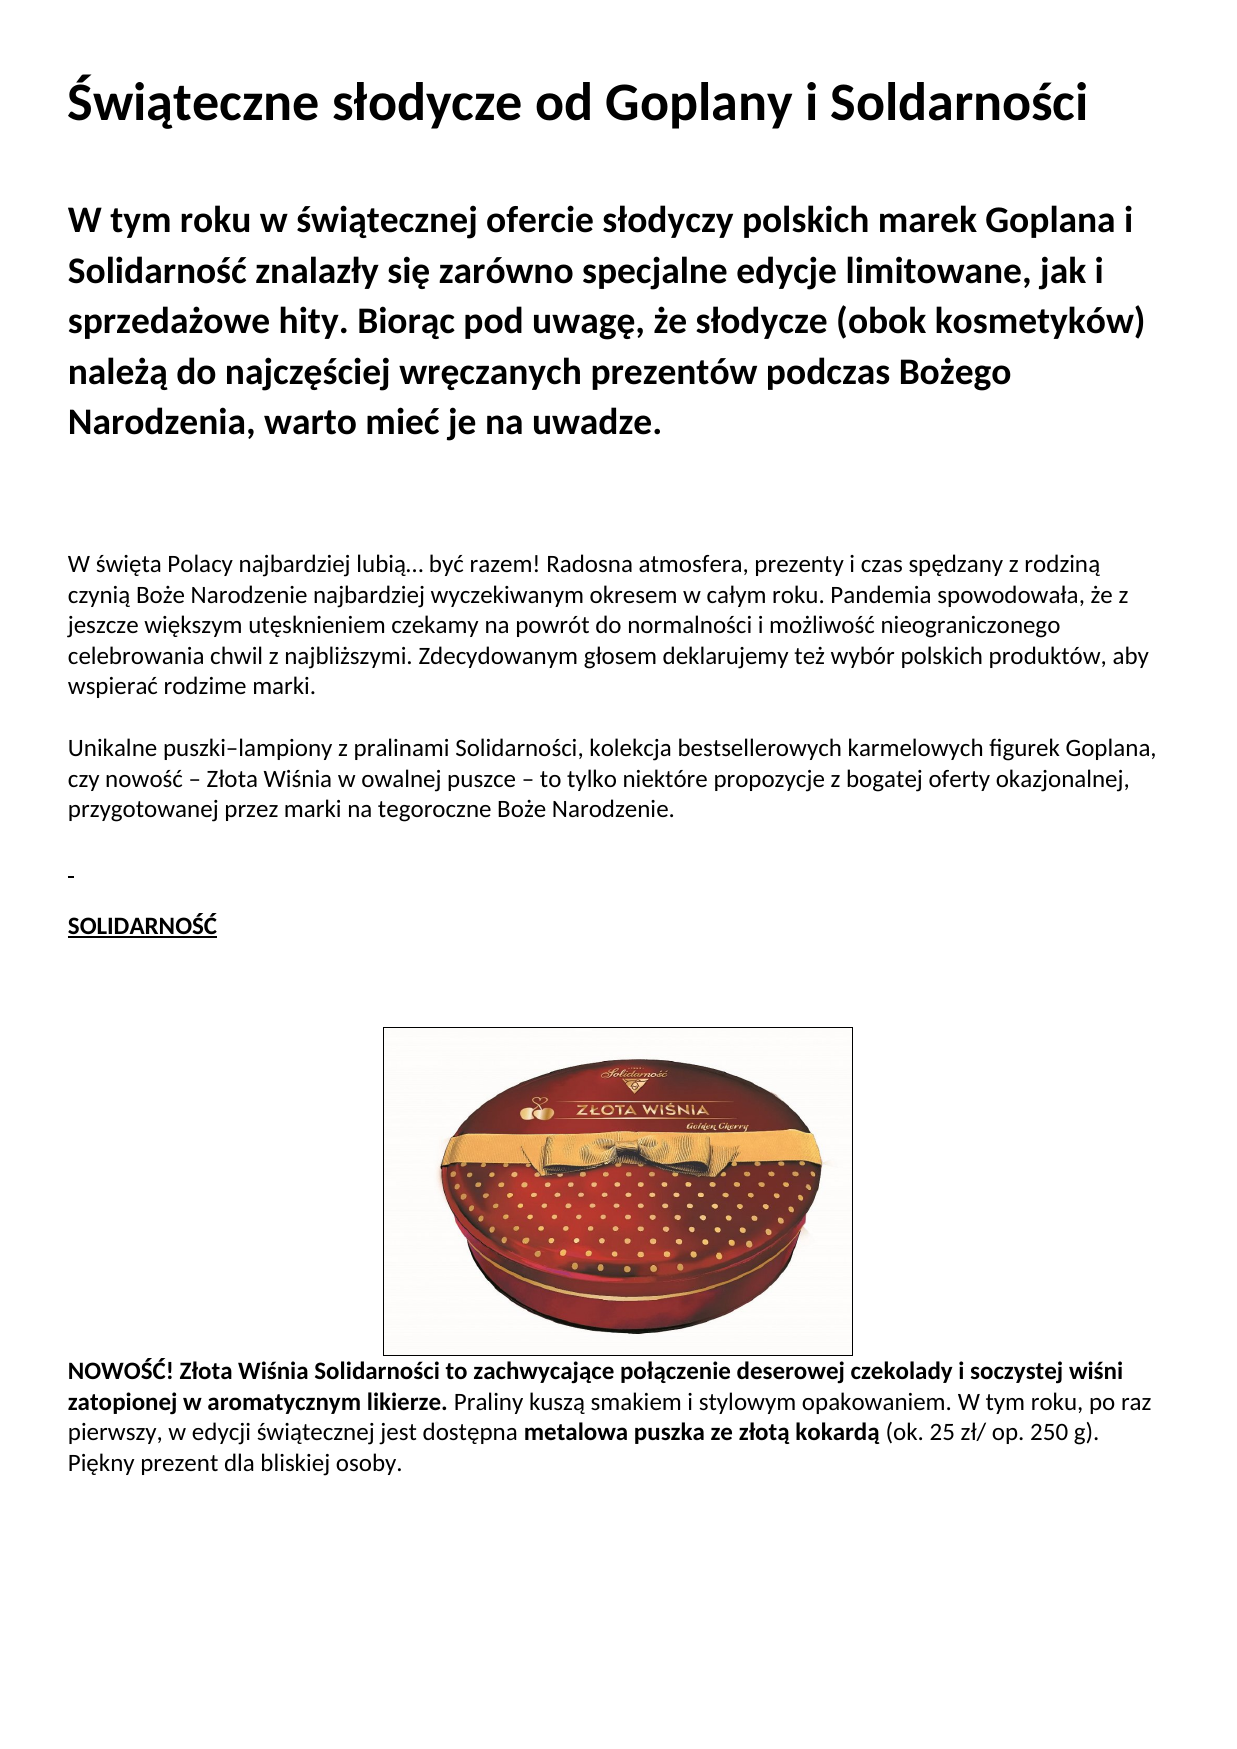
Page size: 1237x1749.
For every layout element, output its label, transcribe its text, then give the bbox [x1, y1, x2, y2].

text NOWOŚĆ! Złota Wiśnia Solidarności to zachwycające połączenie deserowej czekolady i soczystej wiśni zatopionej w aromatycznym likierze. Praliny kuszą smakiem i stylowym opakowaniem. W tym roku, po raz pierwszy, w edycji świątecznej jest dostępna metalowa puszka ze złotą kokardą (ok. 25 zł/ op. 250 g). Piękny prezent dla bliskiej osoby. [68, 1356, 1169, 1478]
text Unikalne puszki–lampiony z pralinami Solidarności, kolekcja bestsellerowych karmelowych figurek Goplana, czy nowość – Złota Wiśnia w owalnej puszce – to tylko niektóre propozycje z bogatej oferty okazjonalnej, przygotowanej przez marki na tegoroczne Boże Narodzenie. [68, 732, 1169, 824]
text W tym roku w świątecznej ofercie słodyczy polskich marek Goplana i Solidarność znalazły się zarówno specjalne edycje limitowane, jak i sprzedażowe hity. Biorąc pod uwagę, że słodycze (obok kosmetyków) należą do najczęściej wręczanych prezentów podczas Bożego Narodzenia, warto mieć je na uwadze. [68, 196, 1169, 444]
text SOLIDARNOŚĆ [68, 910, 1169, 941]
picture [384, 1028, 852, 1355]
text Świąteczne słodycze od Goplany i Soldarności [68, 68, 1169, 134]
text W święta Polacy najbardziej lubią… być razem! Radosna atmosfera, prezenty i czas spędzany z rodziną czynią Boże Narodzenie najbardziej wyczekiwanym okresem w całym roku. Pandemia spowodowała, że z jeszcze większym utęsknieniem czekamy na powrót do normalności i możliwość nieograniczonego celebrowania chwil z najbliższymi. Zdecydowanym głosem deklarujemy też wybór polskich produktów, aby wspierać rodzime marki. [68, 548, 1169, 701]
